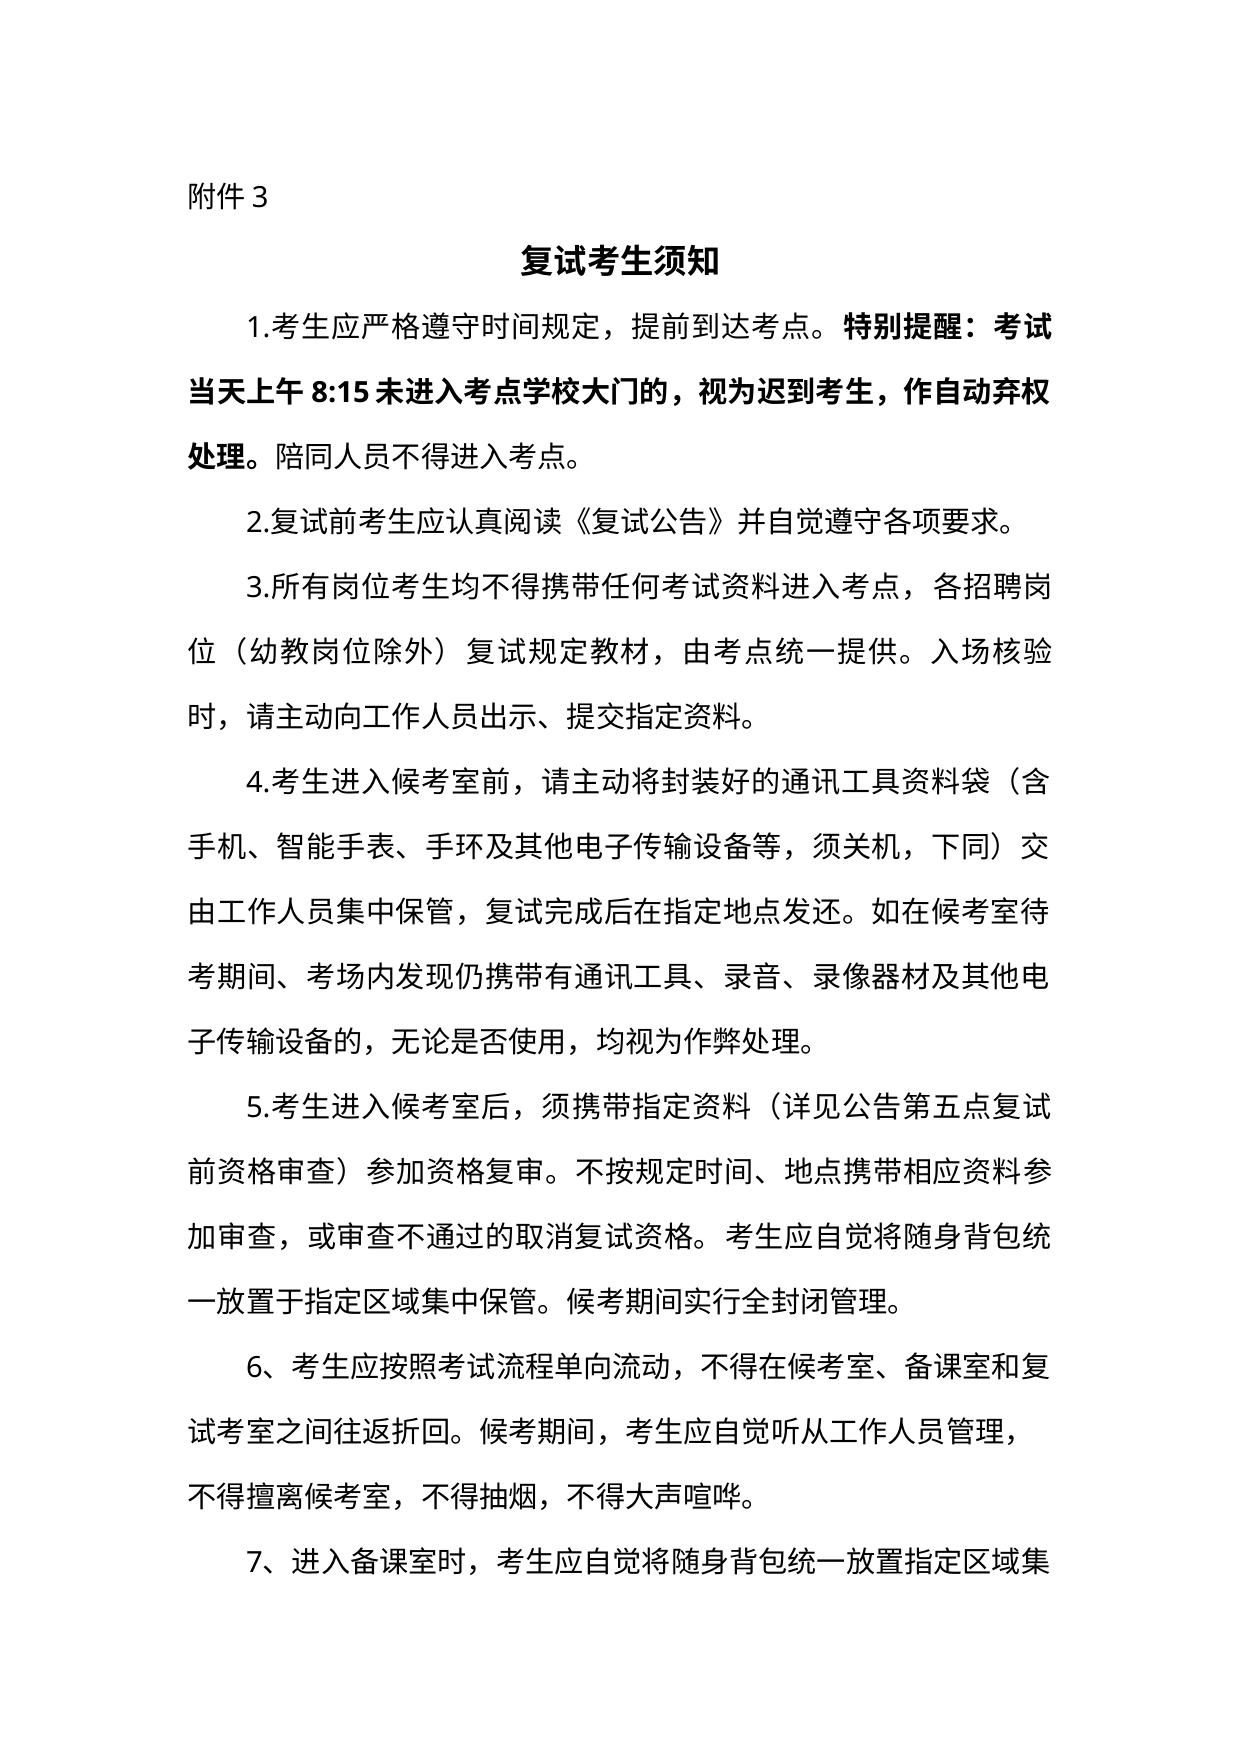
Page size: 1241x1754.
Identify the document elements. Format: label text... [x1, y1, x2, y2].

text 4.考生进入候考室前，请主动将封装好的通讯工具资料袋（含手机、智能手表、手环及其他电子传输设备等，须关机，下同）交由工作人员集中保管，复试完成后在指定地点发还。如在候考室待考期间、考场内发现仍携带有通讯工具、录音、录像器材及其他电子传输设备的，无论是否使用，均视为作弊处理。 [187, 747, 1053, 1072]
text 附件3 [187, 162, 1053, 227]
text 1.考生应严格遵守时间规定，提前到达考点。特别提醒：考试当天上午8:15未进入考点学校大门的，视为迟到考生，作自动弃权处理。陪同人员不得进入考点。 [187, 292, 1053, 487]
text 5.考生进入候考室后，须携带指定资料（详见公告第五点复试前资格审查）参加资格复审。不按规定时间、地点携带相应资料参加审查，或审查不通过的取消复试资格。考生应自觉将随身背包统一放置于指定区域集中保管。候考期间实行全封闭管理。 [187, 1072, 1053, 1332]
text 3.所有岗位考生均不得携带任何考试资料进入考点，各招聘岗位（幼教岗位除外）复试规定教材，由考点统一提供。入场核验时，请主动向工作人员出示、提交指定资料。 [187, 552, 1053, 747]
text 复试考生须知 [187, 227, 1053, 292]
text 2.复试前考生应认真阅读《复试公告》并自觉遵守各项要求。 [187, 487, 1053, 552]
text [187, 1527, 1053, 1592]
text 6、考生应按照考试流程单向流动，不得在候考室、备课室和复试考室之间往返折回。候考期间，考生应自觉听从工作人员管理，不得擅离候考室，不得抽烟，不得大声喧哗。 [187, 1332, 1053, 1527]
